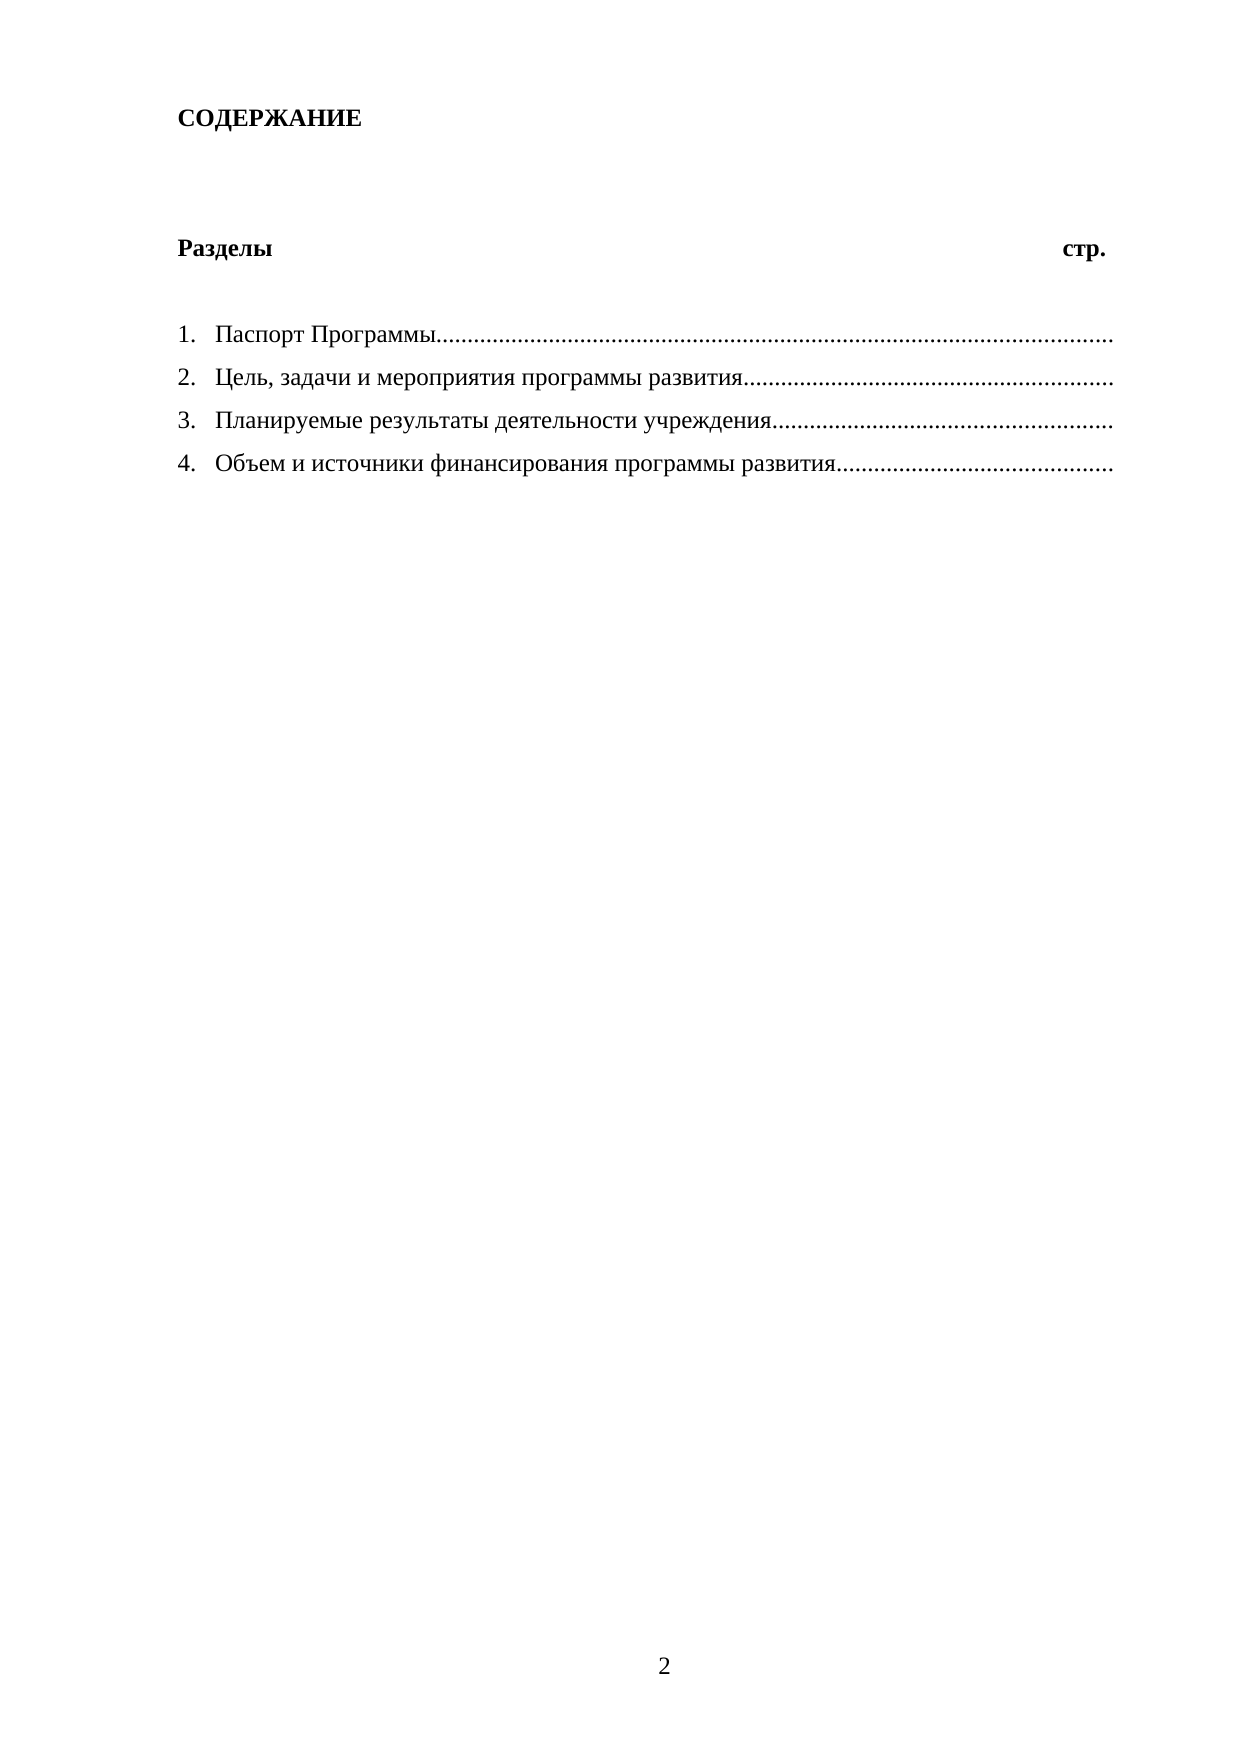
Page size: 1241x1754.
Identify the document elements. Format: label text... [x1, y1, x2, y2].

text Разделы стр. [177, 233, 1152, 262]
list Паспорт Программы [177, 319, 1152, 348]
text 4. Объем и источники финансирования программы развития [177, 448, 1152, 477]
text СОДЕРЖАНИЕ [177, 103, 1152, 132]
text 2. Цель, задачи и мероприятия программы развития [177, 362, 1152, 391]
text 3. Планируемые результаты деятельности учреждения [177, 405, 1152, 434]
